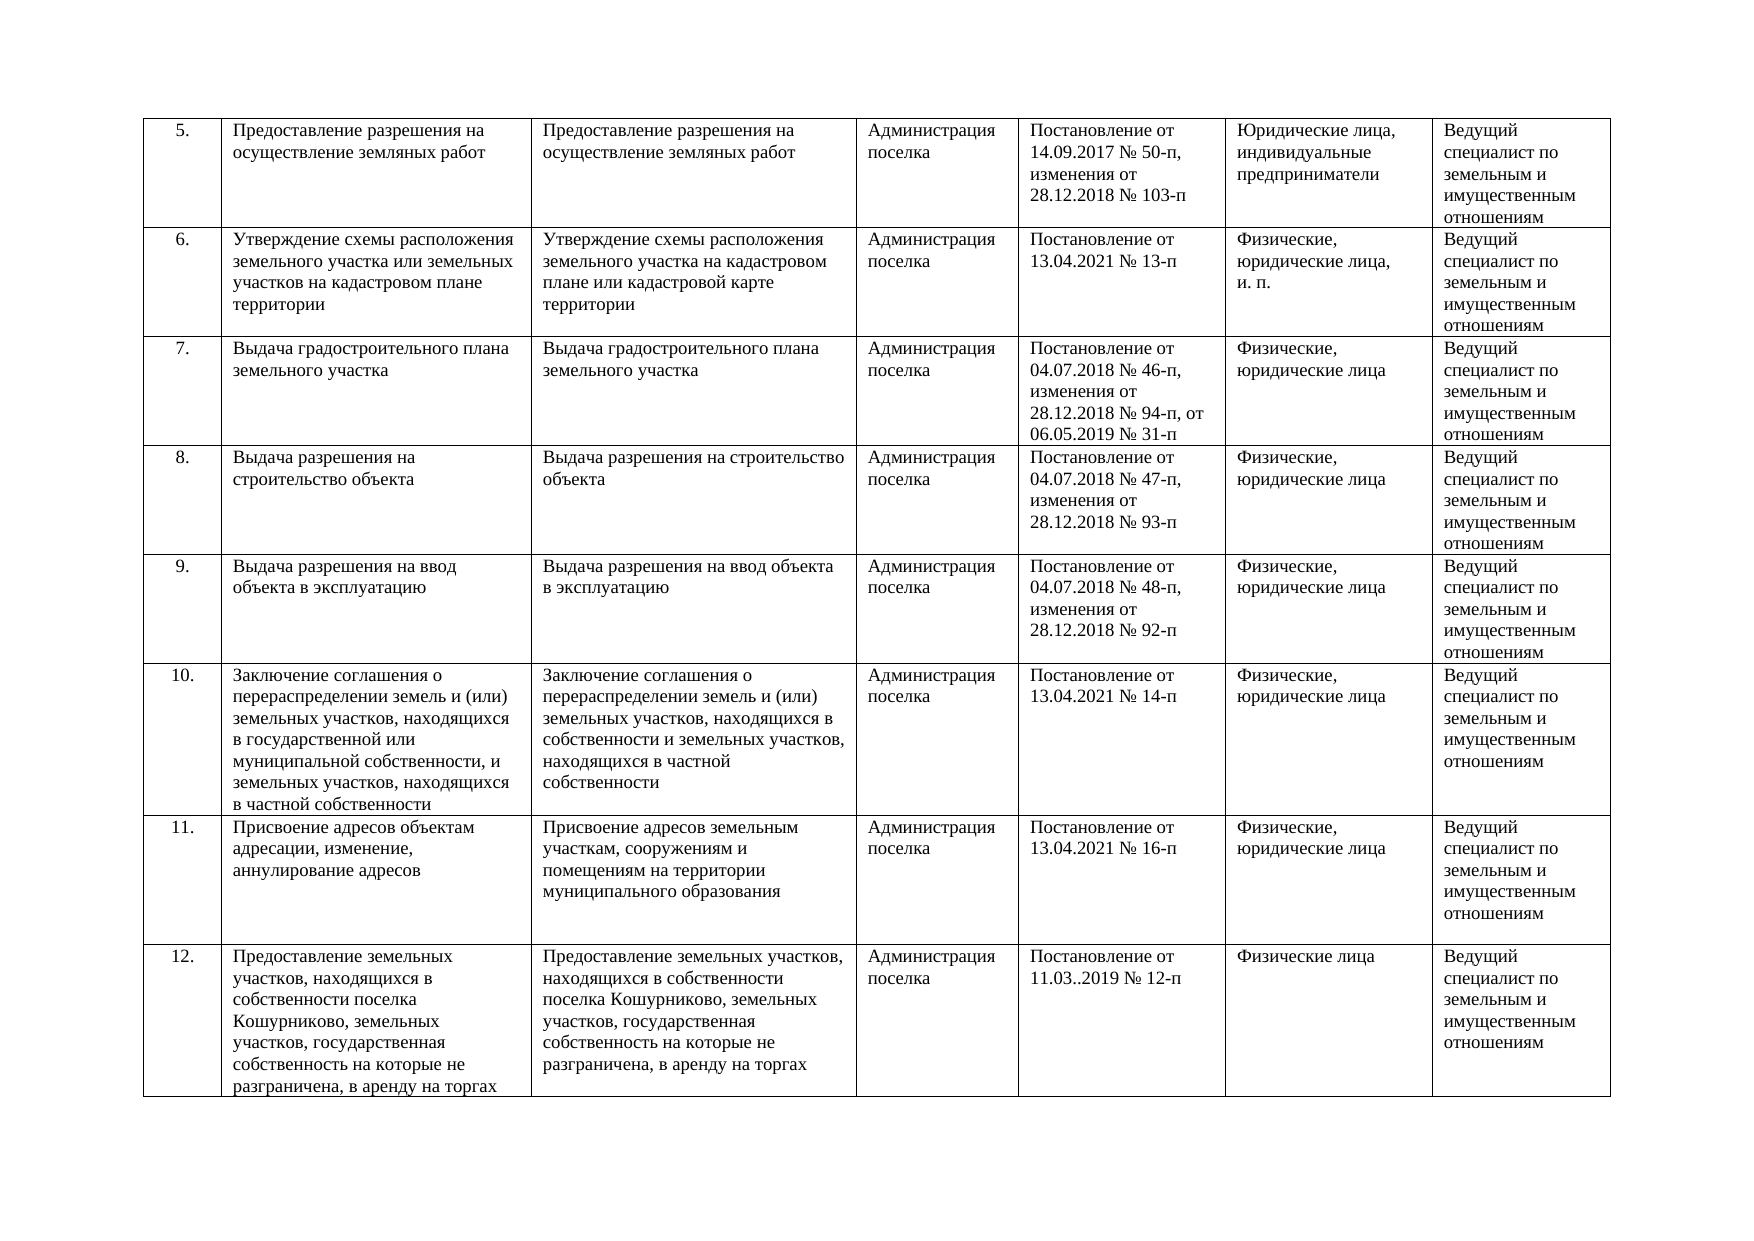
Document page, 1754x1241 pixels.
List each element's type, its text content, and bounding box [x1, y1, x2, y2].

table_cell Ведущий специалист по земельным и имущественным отношениям [1433, 337, 1610, 445]
table_cell Администрация поселка [857, 664, 1018, 814]
table_cell Физические, юридические лица, и. п. [1226, 228, 1432, 336]
table_cell 8. [144, 446, 221, 554]
table_cell 11. [144, 816, 221, 944]
table_cell 7. [144, 337, 221, 445]
table_cell 6. [144, 228, 221, 336]
table_cell Администрация поселка [857, 228, 1018, 336]
table_cell Ведущий специалист по земельным и имущественным отношениям [1433, 446, 1610, 554]
table_cell Утверждение схемы расположения земельного участка или земельных участков на кадастровом плане территории [222, 228, 531, 336]
table_cell Постановление от 04.07.2018 № 48-п, изменения от 28.12.2018 № 92-п [1019, 555, 1225, 662]
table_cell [1433, 119, 1610, 227]
table_cell Ведущий специалист по земельным и имущественным отношениям [1433, 664, 1610, 814]
table_cell Постановление от 13.04.2021 № 16-п [1019, 816, 1225, 944]
table_cell Заключение соглашения о перераспределении земель и (или) земельных участков, находящихся в собственности и земельных участков, находящихся в частной собственности [532, 664, 856, 814]
table_cell Администрация поселка [857, 446, 1018, 554]
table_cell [857, 945, 1018, 1096]
table_cell Предоставление земельных участков, находящихся в собственности поселка Кошурниково, земельных участков, государственная собственность на которые не разграничена, в аренду на торгах [532, 945, 856, 1096]
table_cell Юридические лица, индивидуальные предприниматели [1226, 119, 1432, 227]
table_cell Постановление от 04.07.2018 № 46-п, изменения от 28.12.2018 № 94-п, от 06.05.2019 № 31-п [1019, 337, 1225, 445]
table_cell Постановление от 13.04.2021 № 14-п [1019, 664, 1225, 814]
table_cell Ведущий специалист по земельным и имущественным отношениям [1433, 228, 1610, 336]
table_cell Утверждение схемы расположения земельного участка на кадастровом плане или кадастровой карте территории [532, 228, 856, 336]
table_cell Выдача разрешения на ввод объекта в эксплуатацию [222, 555, 531, 662]
table_cell Постановление от 11.03..2019 № 12-п [1019, 945, 1225, 1096]
table_cell Физические, юридические лица [1226, 337, 1432, 445]
table_cell Администрация поселка [857, 337, 1018, 445]
table_cell 12. [144, 945, 221, 1096]
table_cell Физические лица [1226, 945, 1432, 1096]
table_cell Присвоение адресов объектам адресации, изменение, аннулирование адресов [222, 816, 531, 944]
table_cell 9. [144, 555, 221, 662]
table_cell Выдача разрешения на ввод объекта в эксплуатацию [532, 555, 856, 662]
table_cell Физические, юридические лица [1226, 555, 1432, 662]
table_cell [857, 119, 1018, 227]
table_cell Физические, юридические лица [1226, 664, 1432, 814]
table_cell Выдача градостроительного плана земельного участка [532, 337, 856, 445]
table_cell Физические, юридические лица [1226, 816, 1432, 944]
table_cell Ведущий специалист по земельным и имущественным отношениям [1433, 555, 1610, 662]
table_cell Выдача разрешения на строительство объекта [222, 446, 531, 554]
table_cell Постановление от 14.09.2017 № 50-п, изменения от 28.12.2018 № 103-п [1019, 119, 1225, 227]
table_cell 10. [144, 664, 221, 814]
table_cell Постановление от 04.07.2018 № 47-п, изменения от 28.12.2018 № 93-п [1019, 446, 1225, 554]
table_cell Физические, юридические лица [1226, 446, 1432, 554]
table_cell Ведущий специалист по земельным и имущественным отношениям [1433, 816, 1610, 944]
table_cell Постановление от 13.04.2021 № 13-п [1019, 228, 1225, 336]
table_cell Присвоение адресов земельным участкам, сооружениям и помещениям на территории муниципального образования [532, 816, 856, 944]
table_cell Предоставление разрешения на осуществление земляных работ [532, 119, 856, 227]
table_cell Администрация поселка [857, 816, 1018, 944]
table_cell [1433, 945, 1610, 1096]
table_cell Выдача разрешения на строительство объекта [532, 446, 856, 554]
table_cell Администрация поселка [857, 555, 1018, 662]
table_cell Заключение соглашения о перераспределении земель и (или) земельных участков, находящихся в государственной или муниципальной собственности, и земельных участков, находящихся в частной собственности [222, 664, 531, 814]
table_cell 5. [144, 119, 221, 227]
table_cell Выдача градостроительного плана земельного участка [222, 337, 531, 445]
table_cell Предоставление разрешения на осуществление земляных работ [222, 119, 531, 227]
table_cell Предоставление земельных участков, находящихся в собственности поселка Кошурниково, земельных участков, государственная собственность на которые не разграничена, в аренду на торгах [222, 945, 531, 1096]
